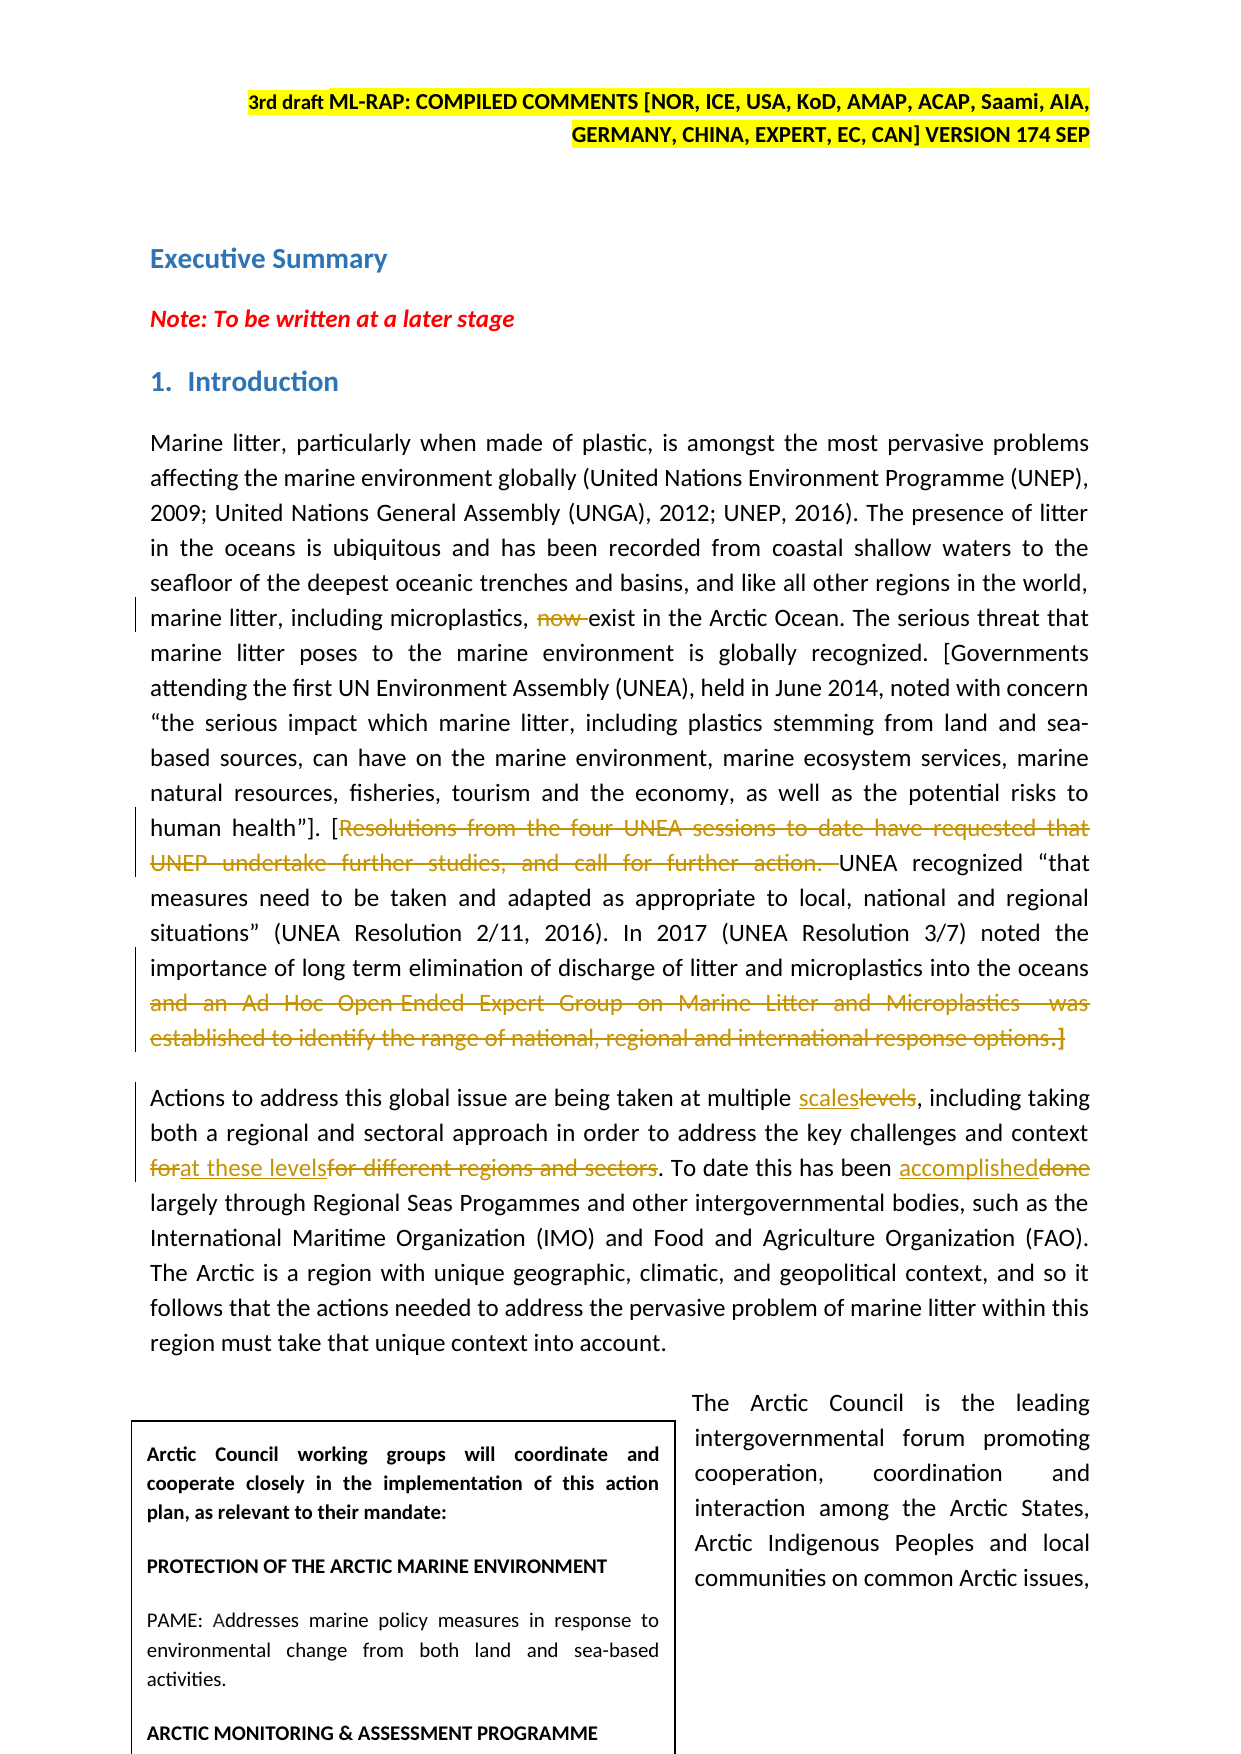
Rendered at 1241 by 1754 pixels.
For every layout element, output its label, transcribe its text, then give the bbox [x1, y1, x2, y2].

text Note: To be written at a later stage [150, 303, 1090, 334]
subtitle Introduction [150, 363, 1090, 399]
text Actions to address this global issue are being taken at multiple , including taking both a regional and sectoral approach in order to address the key challenges and context . To date this has been largely through Regional Seas Progammes and other intergovernmental bodies, such as the International Maritime Organization (IMO) and Food and Agriculture Organization (FAO). The Arctic is a region with unique geographic, climatic, and geopolitical context, and so it follows that the actions needed to address the pervasive problem of marine litter within this region must take that unique context into account. [150, 1082, 1090, 1357]
subtitle Executive Summary [150, 240, 1090, 275]
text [150, 1387, 1090, 1592]
text Marine litter, particularly when made of plastic, is amongst the most pervasive problems affecting the marine environment globally (United Nations Environment Programme (UNEP), 2009; United Nations General Assembly (UNGA), 2012; UNEP, 2016). The presence of litter in the oceans is ubiquitous and has been recorded from coastal shallow waters to the seafloor of the deepest oceanic trenches and basins, and like all other regions in the world, marine litter, including microplastics, exist in the Arctic Ocean. The serious threat that marine litter poses to the marine environment is globally recognized. [Governments attending the first UN Environment Assembly (UNEA), held in June 2014, noted with concern “the serious impact which marine litter, including plastics stemming from land and sea-based sources, can have on the marine environment, marine ecosystem services, marine natural resources, fisheries, tourism and the economy, as well as the potential risks to human health”]. [UNEA recognized “that measures need to be taken and adapted as appropriate to local, national and regional situations” (UNEA Resolution 2/11, 2016). In 2017 (UNEA Resolution 3/7) noted the importance of long term elimination of discharge of litter and microplastics into the oceans [150, 427, 1090, 1003]
